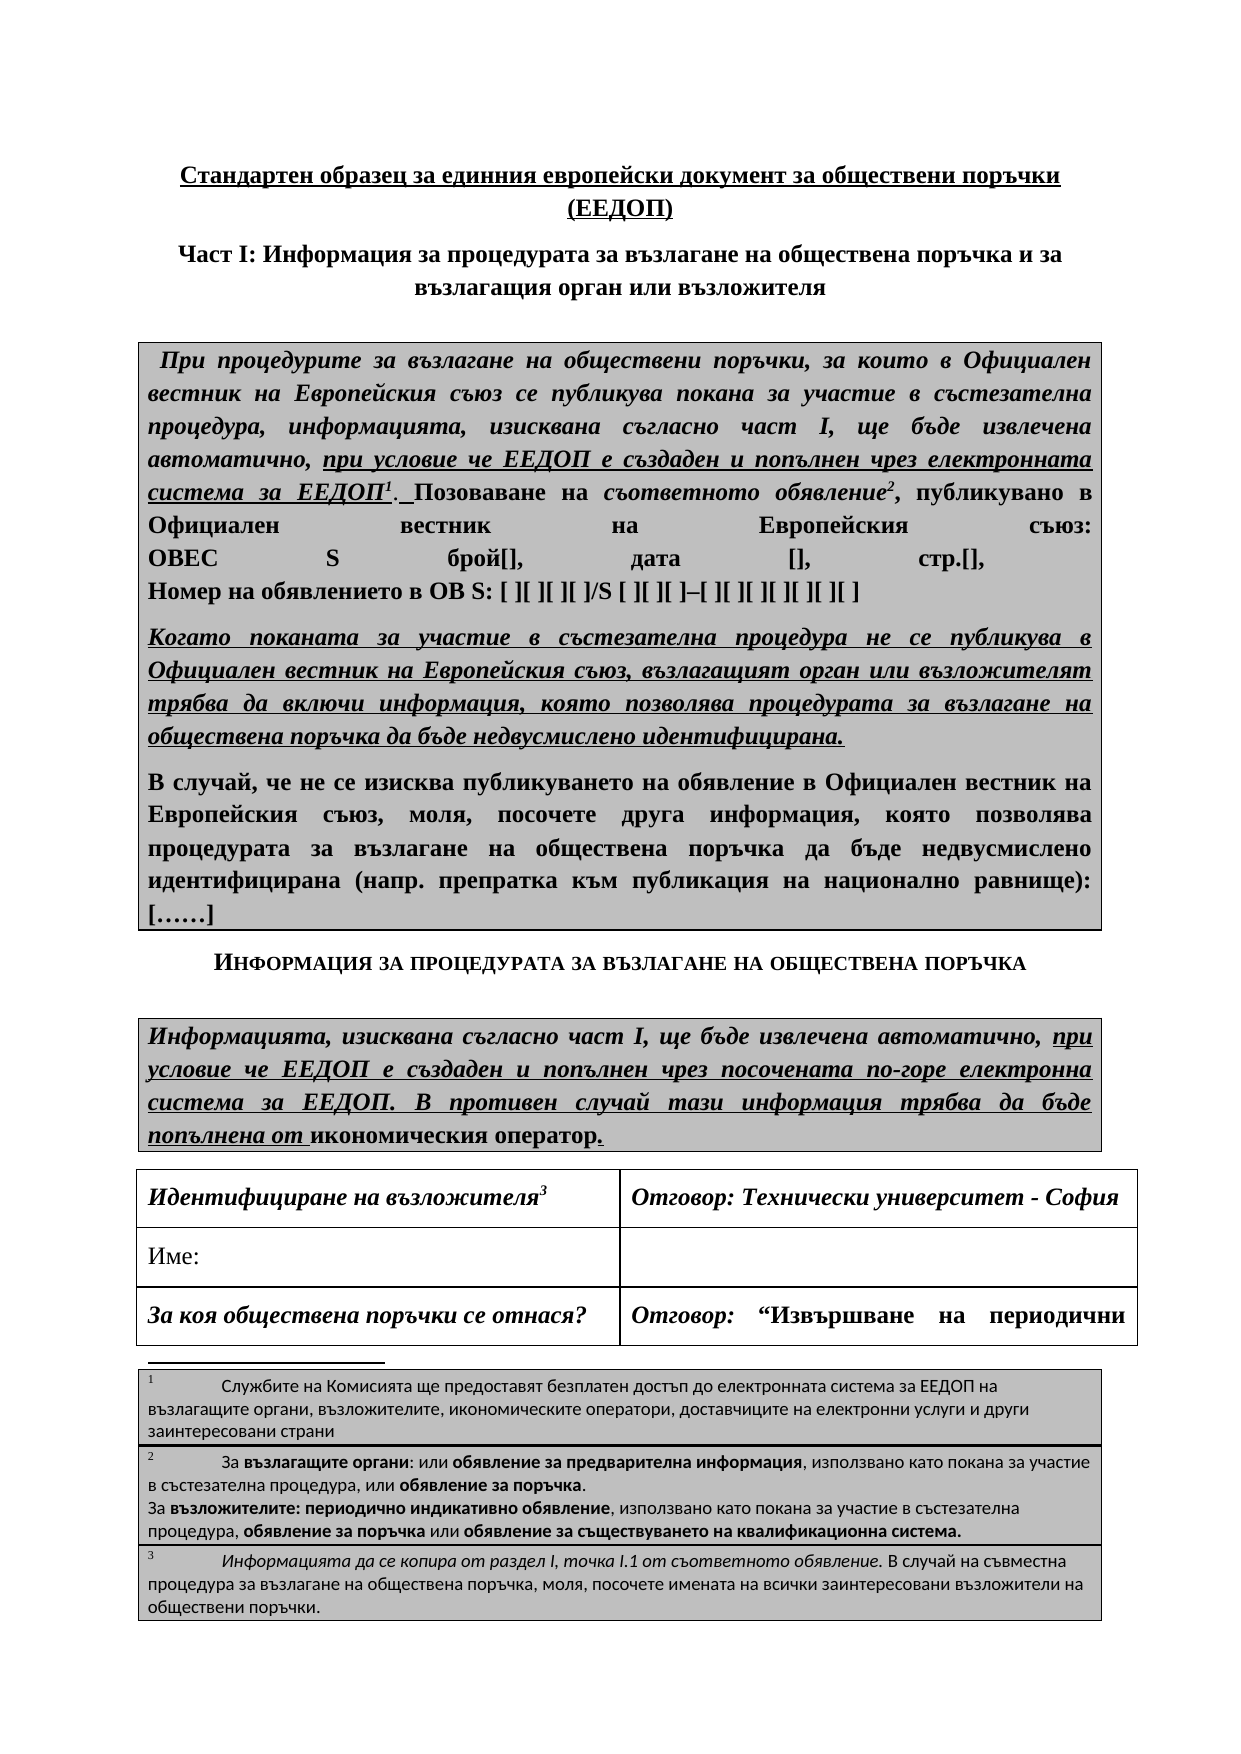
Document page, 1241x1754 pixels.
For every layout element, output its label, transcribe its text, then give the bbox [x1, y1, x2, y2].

table_cell Име: [137, 1228, 619, 1286]
text Когато поканата за участие в състезателна процедура не се публикува в Официален вестник на Европейския съюз, възлагащият орган или възложителят трябва да включи информация, която позволява процедурата за възлагане на обществена поръчка да бъде недвусмислено идентифицирана. [139, 619, 1101, 750]
text Информацията, изисквана съгласно част I, ще бъде извлечена автоматично, при условие че ЕЕДОП е създаден и попълнен чрез посочената по-горе електронна система за ЕЕДОП. В противен случай тази информация трябва да бъде попълнена от икономическия оператор. [139, 1019, 1101, 1151]
table_header Отговор: Технически университет - София [621, 1170, 1137, 1227]
text Част І: Информация за процедурата за възлагане на обществена поръчка и за възлагащия орган или възложителя [148, 239, 1093, 300]
text Стандартен образец за единния европейски документ за обществени поръчки (ЕЕДОП) [148, 160, 1093, 222]
table_cell [621, 1228, 1137, 1286]
text При процедурите за възлагане на обществени поръчки, за които в Официален вестник на Европейския съюз се публикува покана за участие в състезателна процедура, информацията, изисквана съгласно част I, ще бъде извлечена автоматично, при условие че ЕЕДОП е създаден и попълнен чрез електронната система за ЕЕДОП. Позоваване на съответното обявление, публикувано в Официален вестник на Европейския съюз: OВEС S брой[], дата [], стр.[], Номер на обявлението в ОВ S: [ ][ ][ ][ ]/S [ ][ ][ ]–[ ][ ][ ][ ][ ][ ][ ] [139, 343, 1101, 605]
table_header Идентифициране на възложителя [137, 1170, 619, 1227]
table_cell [621, 1288, 1137, 1345]
text В случай, че не се изисква публикуването на обявление в Официален вестник на Европейския съюз, моля, посочете друга информация, която позволява процедурата за възлагане на обществена поръчка да бъде недвусмислено идентифицирана (напр. препратка към публикация на национално равнище): [……] [139, 763, 1101, 929]
text Информация за процедурата за възлагане на обществена поръчка [148, 947, 1093, 976]
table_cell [137, 1288, 619, 1345]
